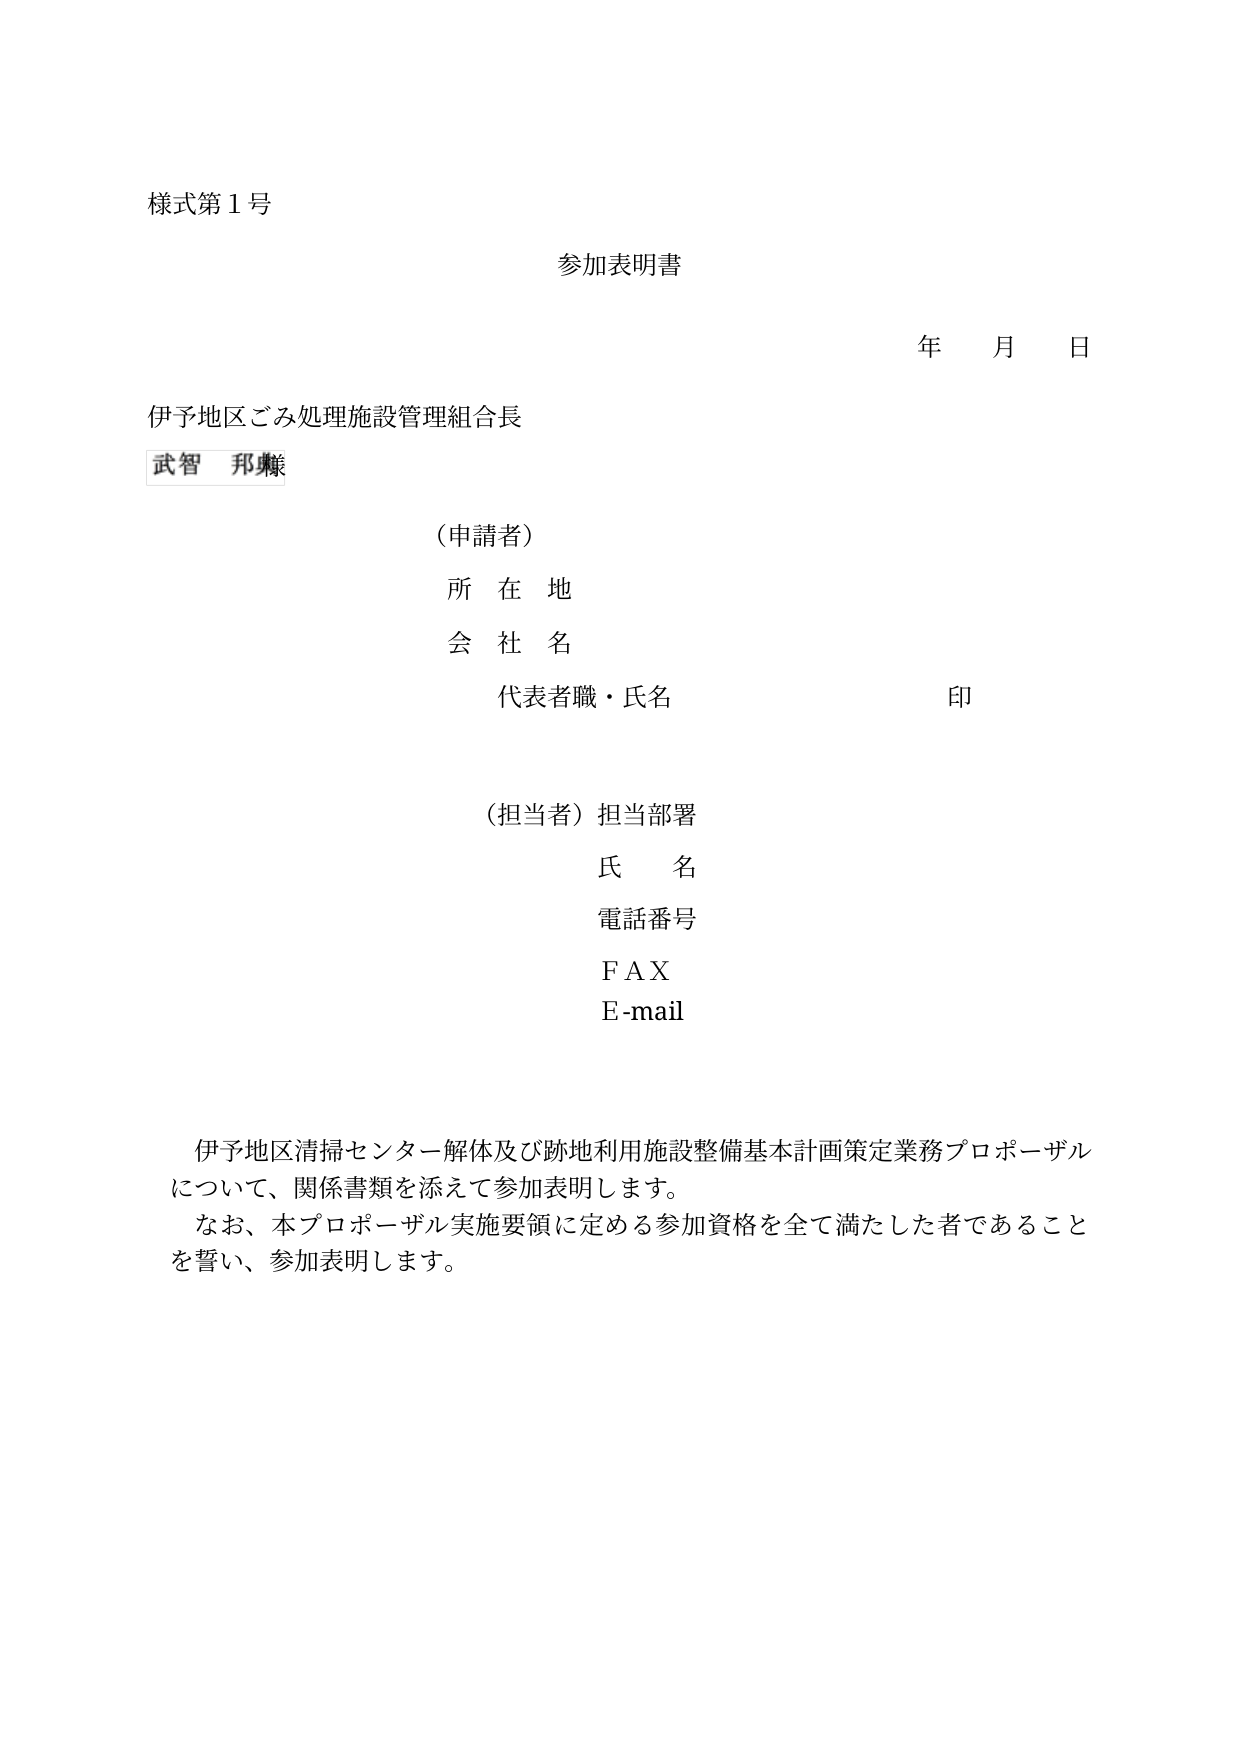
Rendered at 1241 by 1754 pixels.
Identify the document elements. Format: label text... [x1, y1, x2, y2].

text 所在地 [148, 570, 1099, 606]
text Ｅ-mail [148, 991, 1058, 1027]
picture [128, 442, 340, 511]
text 伊予地区ごみ処理施設管理組合長 [148, 398, 1092, 434]
text 電話番号 [148, 887, 1001, 939]
text （担当者）担当部署 [148, 783, 1001, 835]
text 伊予地区清掃センター解体及び跡地利用施設整備基本計画策定業務プロポーザルについて、関係書類を添えて参加表明します。 [169, 1130, 1092, 1205]
text 年 月 日 [148, 328, 1092, 364]
text 代表者職・氏名 印 [148, 678, 1058, 714]
text 会社名 [148, 624, 1099, 660]
text 様式第１号 [148, 184, 1092, 220]
text 氏 名 [148, 835, 1001, 887]
text 様 [148, 446, 1092, 482]
text （申請者） [148, 516, 1099, 552]
text なお、本プロポーザル実施要領に定める参加資格を全て満たした者であることを誓い、参加表明します。 [169, 1205, 1092, 1277]
text ＦＡＸ [148, 939, 1001, 991]
text 参加表明書 [148, 245, 1092, 281]
